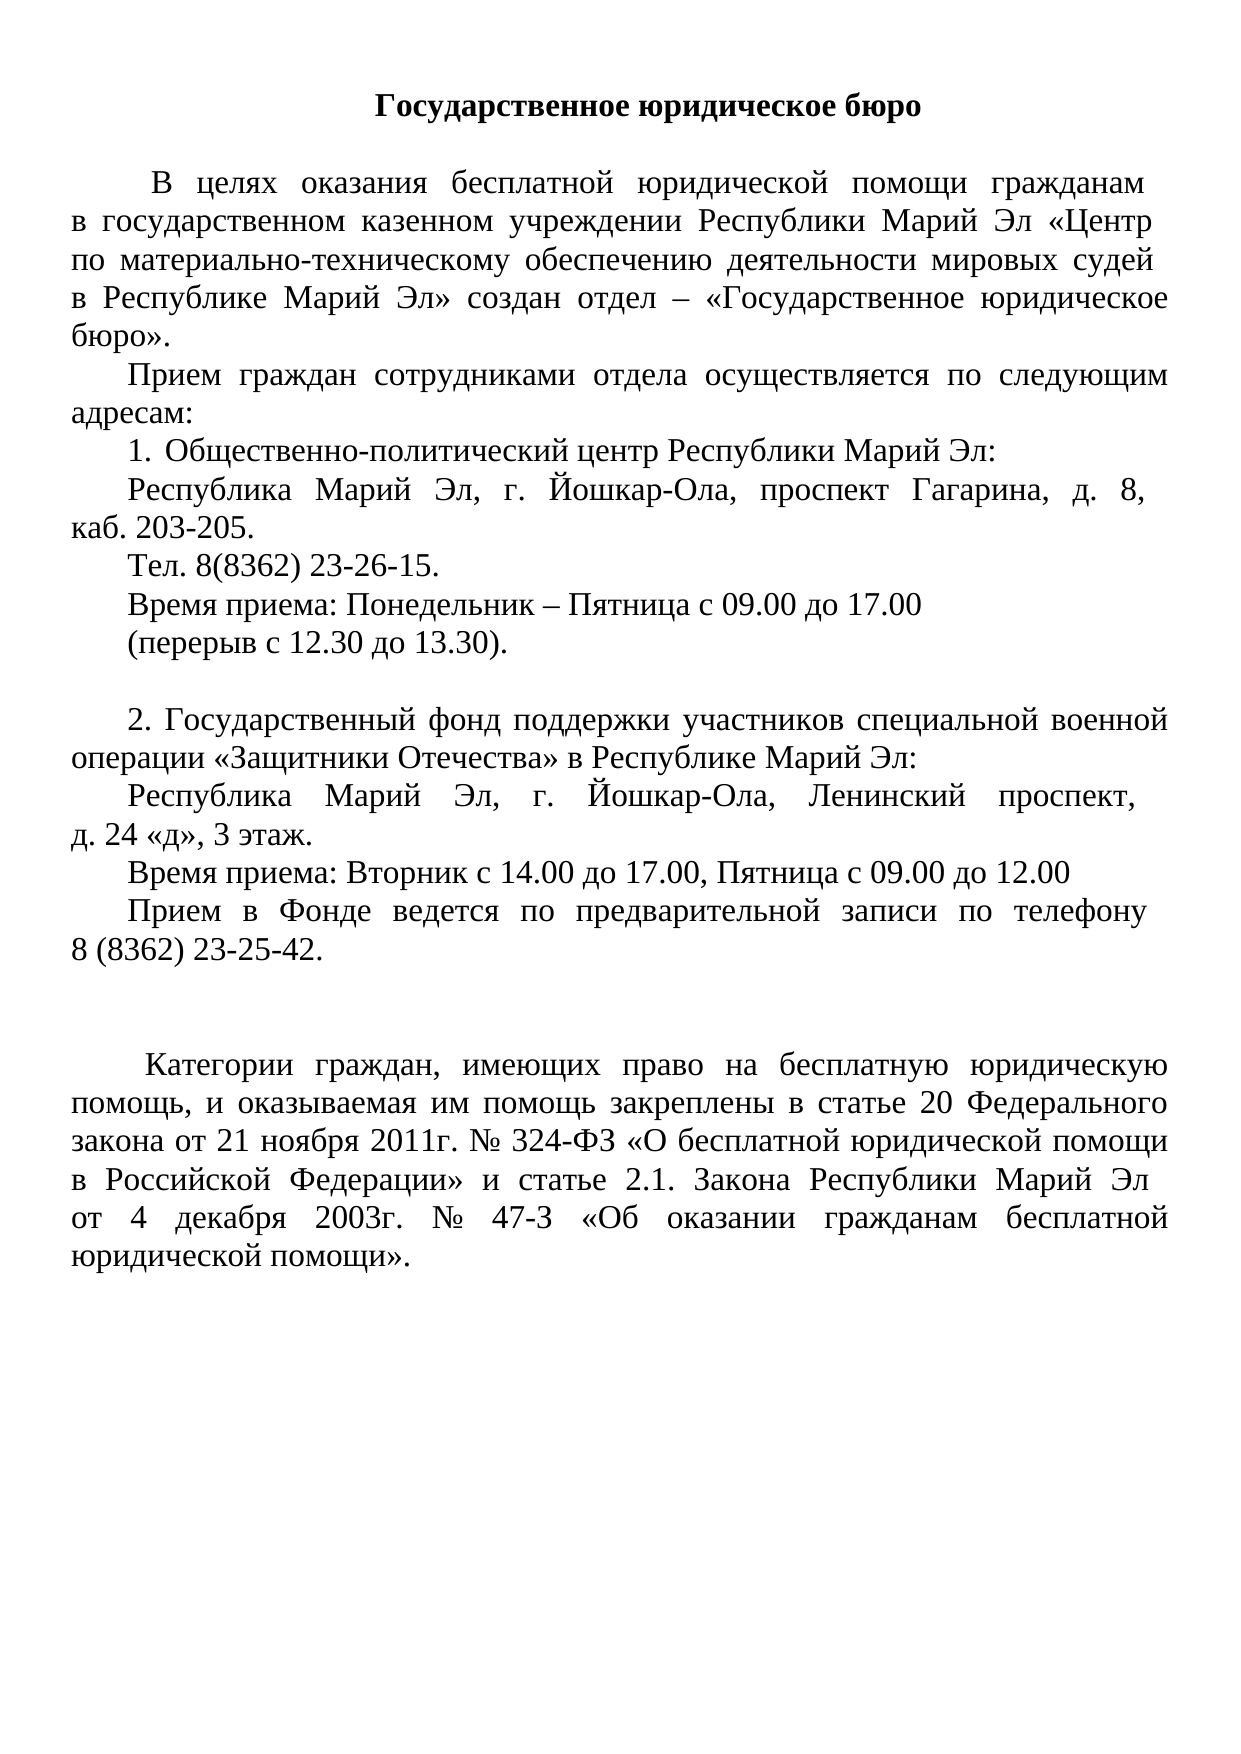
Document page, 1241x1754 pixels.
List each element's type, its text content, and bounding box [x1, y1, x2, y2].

text Прием в Фонде ведется по предварительной записи по телефону 8 (8362) 23-25-42. [71, 891, 1169, 967]
text (перерыв с 12.30 до 13.30). [71, 622, 1169, 661]
text Государственное юридическое бюро [71, 86, 1169, 124]
text Прием граждан сотрудниками отдела осуществляется по следующим адресам: [71, 354, 1169, 431]
text Время приема: Вторник с 14.00 до 17.00, Пятница с 09.00 до 12.00 [71, 852, 1169, 891]
text 2. Государственный фонд поддержки участников специальной военной операции «Защитники Отечества» в Республике Марий Эл: [71, 699, 1169, 776]
list Общественно-политический центр Республики Марий Эл: [127, 431, 1169, 469]
text Категории граждан, имеющих право на бесплатную юридическую помощь, и оказываемая им помощь закреплены в статье 20 Федерального закона от 21 ноября 2011г. № 324-ФЗ «О бесплатной юридической помощи в Российской Федерации» и статье 2.1. Закона Республики Марий Эл от 4 декабря 2003г. № 47-З «Об оказании гражданам бесплатной юридической помощи». [71, 1044, 1169, 1274]
text Время приема: Понедельник – Пятница с 09.00 до 17.00 [71, 584, 1169, 622]
text Республика Марий Эл, г. Йошкар-Ола, Ленинский проспект, д. 24 «д», 3 этаж. [71, 776, 1169, 852]
text В целях оказания бесплатной юридической помощи гражданам в государственном казенном учреждении Республики Марий Эл «Центр по материально-техническому обеспечению деятельности мировых судей в Республике Марий Эл» создан отдел – «Государственное юридическое бюро». [71, 162, 1169, 354]
text Тел. 8(8362) 23-26-15. [71, 546, 1169, 584]
text Республика Марий Эл, г. Йошкар-Ола, проспект Гагарина, д. 8, каб. 203-205. [71, 469, 1169, 546]
